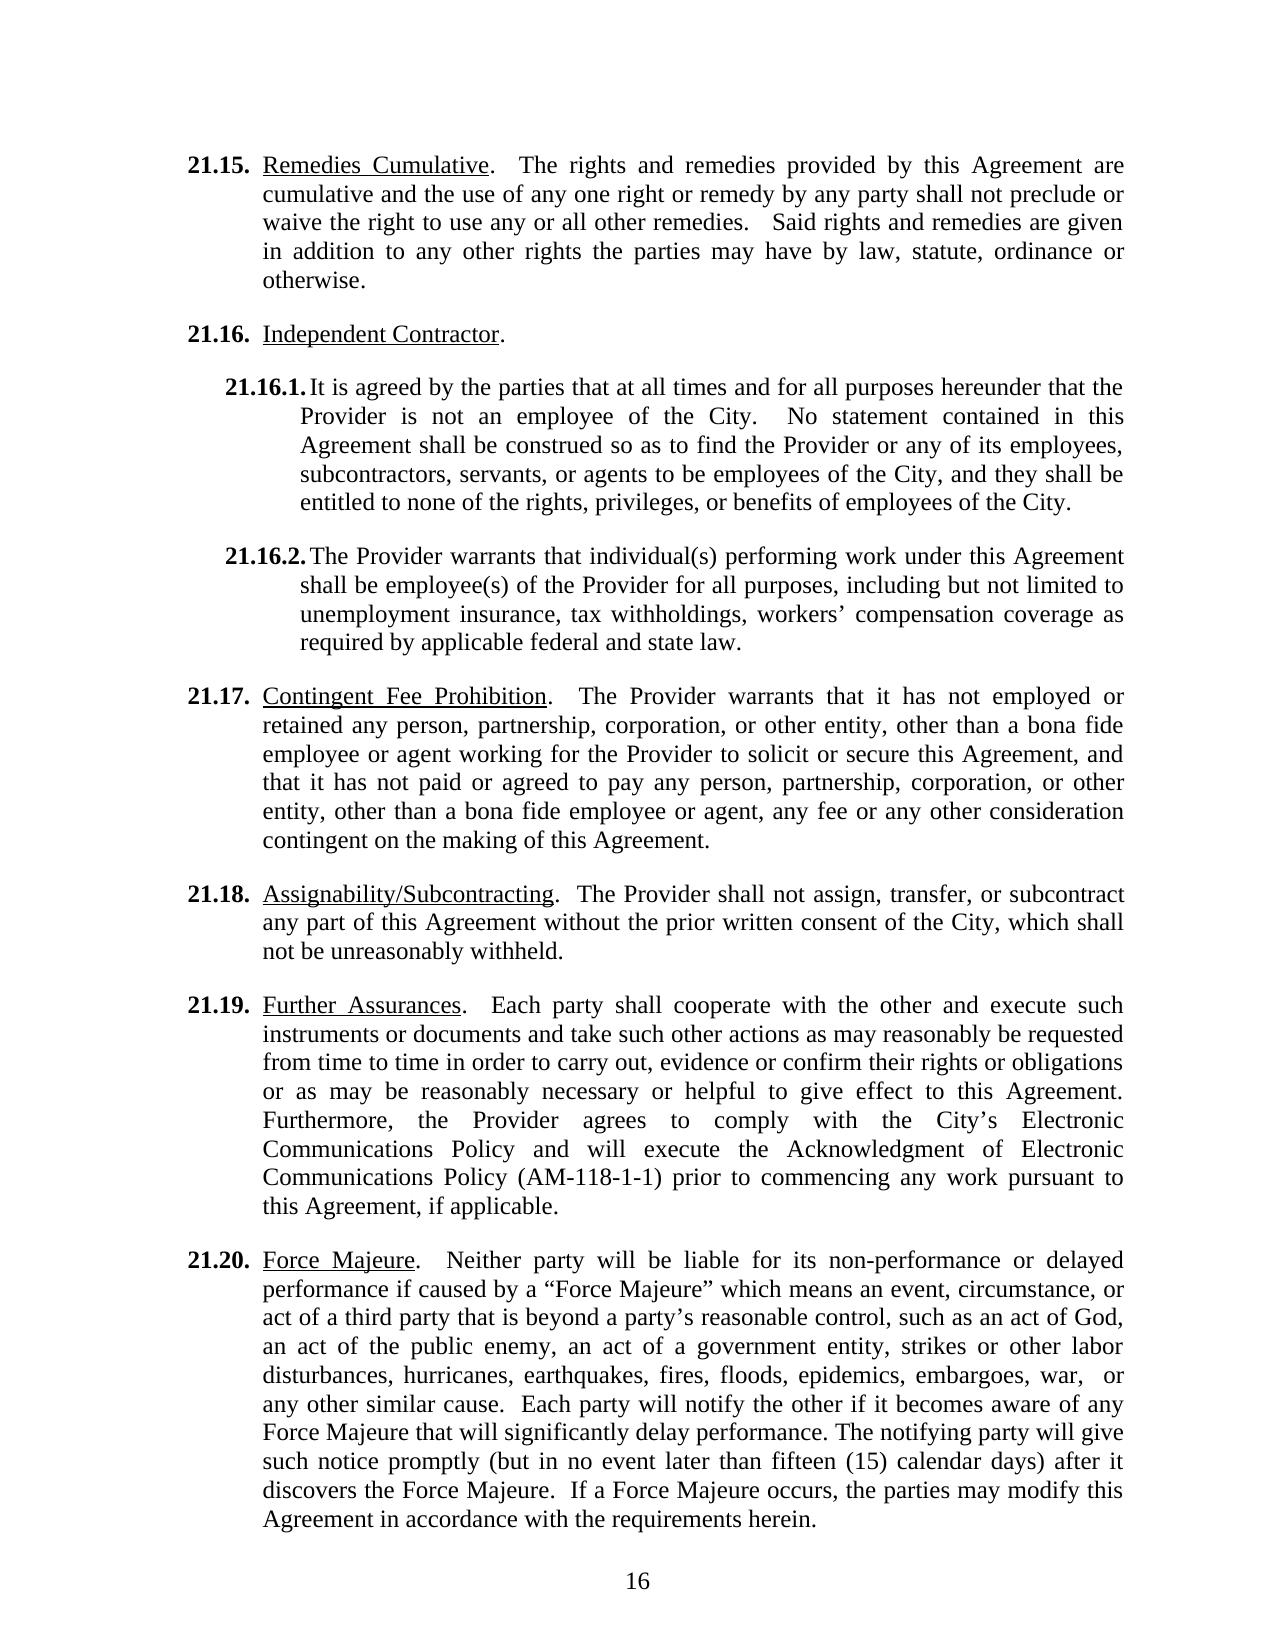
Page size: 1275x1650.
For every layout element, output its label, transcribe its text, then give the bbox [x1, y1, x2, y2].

list Remedies Cumulative. The rights and remedies provided by this Agreement are cumulative and the use of any one right or remedy by any party shall not preclude or waive the right to use any or all other remedies. Said rights and remedies are given in addition to any other rights the parties may have by law, statute, ordinance or otherwise. [187, 150, 1125, 294]
list The Provider warrants that individual(s) performing work under this Agreement shall be employee(s) of the Provider for all purposes, including but not limited to unemployment insurance, tax withholdings, workers’ compensation coverage as required by applicable federal and state law. [225, 541, 1125, 656]
list Independent Contractor. [187, 319, 1125, 347]
list Force Majeure. Neither party will be liable for its non-performance or delayed performance if caused by a “Force Majeure” which means an event, circumstance, or act of a third party that is beyond a party’s reasonable control, such as an act of God, an act of the public enemy, an act of a government entity, strikes or other labor disturbances, hurricanes, earthquakes, fires, floods, epidemics, embargoes, war, or any other similar cause. Each party will notify the other if it becomes aware of any Force Majeure that will significantly delay performance. The notifying party will give such notice promptly (but in no event later than fifteen (15) calendar days) after it discovers the Force Majeure. If a Force Majeure occurs, the parties may modify this Agreement in accordance with the requirements herein. [187, 1245, 1125, 1532]
list Further Assurances. Each party shall cooperate with the other and execute such instruments or documents and take such other actions as may reasonably be requested from time to time in order to carry out, evidence or confirm their rights or obligations or as may be reasonably necessary or helpful to give effect to this Agreement. Furthermore, the Provider agrees to comply with the City’s Electronic Communications Policy and will execute the Acknowledgment of Electronic Communications Policy (AM-118-1-1) prior to commencing any work pursuant to this Agreement, if applicable. [187, 990, 1125, 1220]
list It is agreed by the parties that at all times and for all purposes hereunder that the Provider is not an employee of the City. No statement contained in this Agreement shall be construed so as to find the Provider or any of its employees, subcontractors, servants, or agents to be employees of the City, and they shall be entitled to none of the rights, privileges, or benefits of employees of the City. [225, 372, 1125, 516]
list Assignability/Subcontracting. The Provider shall not assign, transfer, or subcontract any part of this Agreement without the prior written consent of the City, which shall not be unreasonably withheld. [187, 879, 1125, 965]
list Contingent Fee Prohibition. The Provider warrants that it has not employed or retained any person, partnership, corporation, or other entity, other than a bona fide employee or agent working for the Provider to solicit or secure this Agreement, and that it has not paid or agreed to pay any person, partnership, corporation, or other entity, other than a bona fide employee or agent, any fee or any other consideration contingent on the making of this Agreement. [187, 681, 1125, 854]
